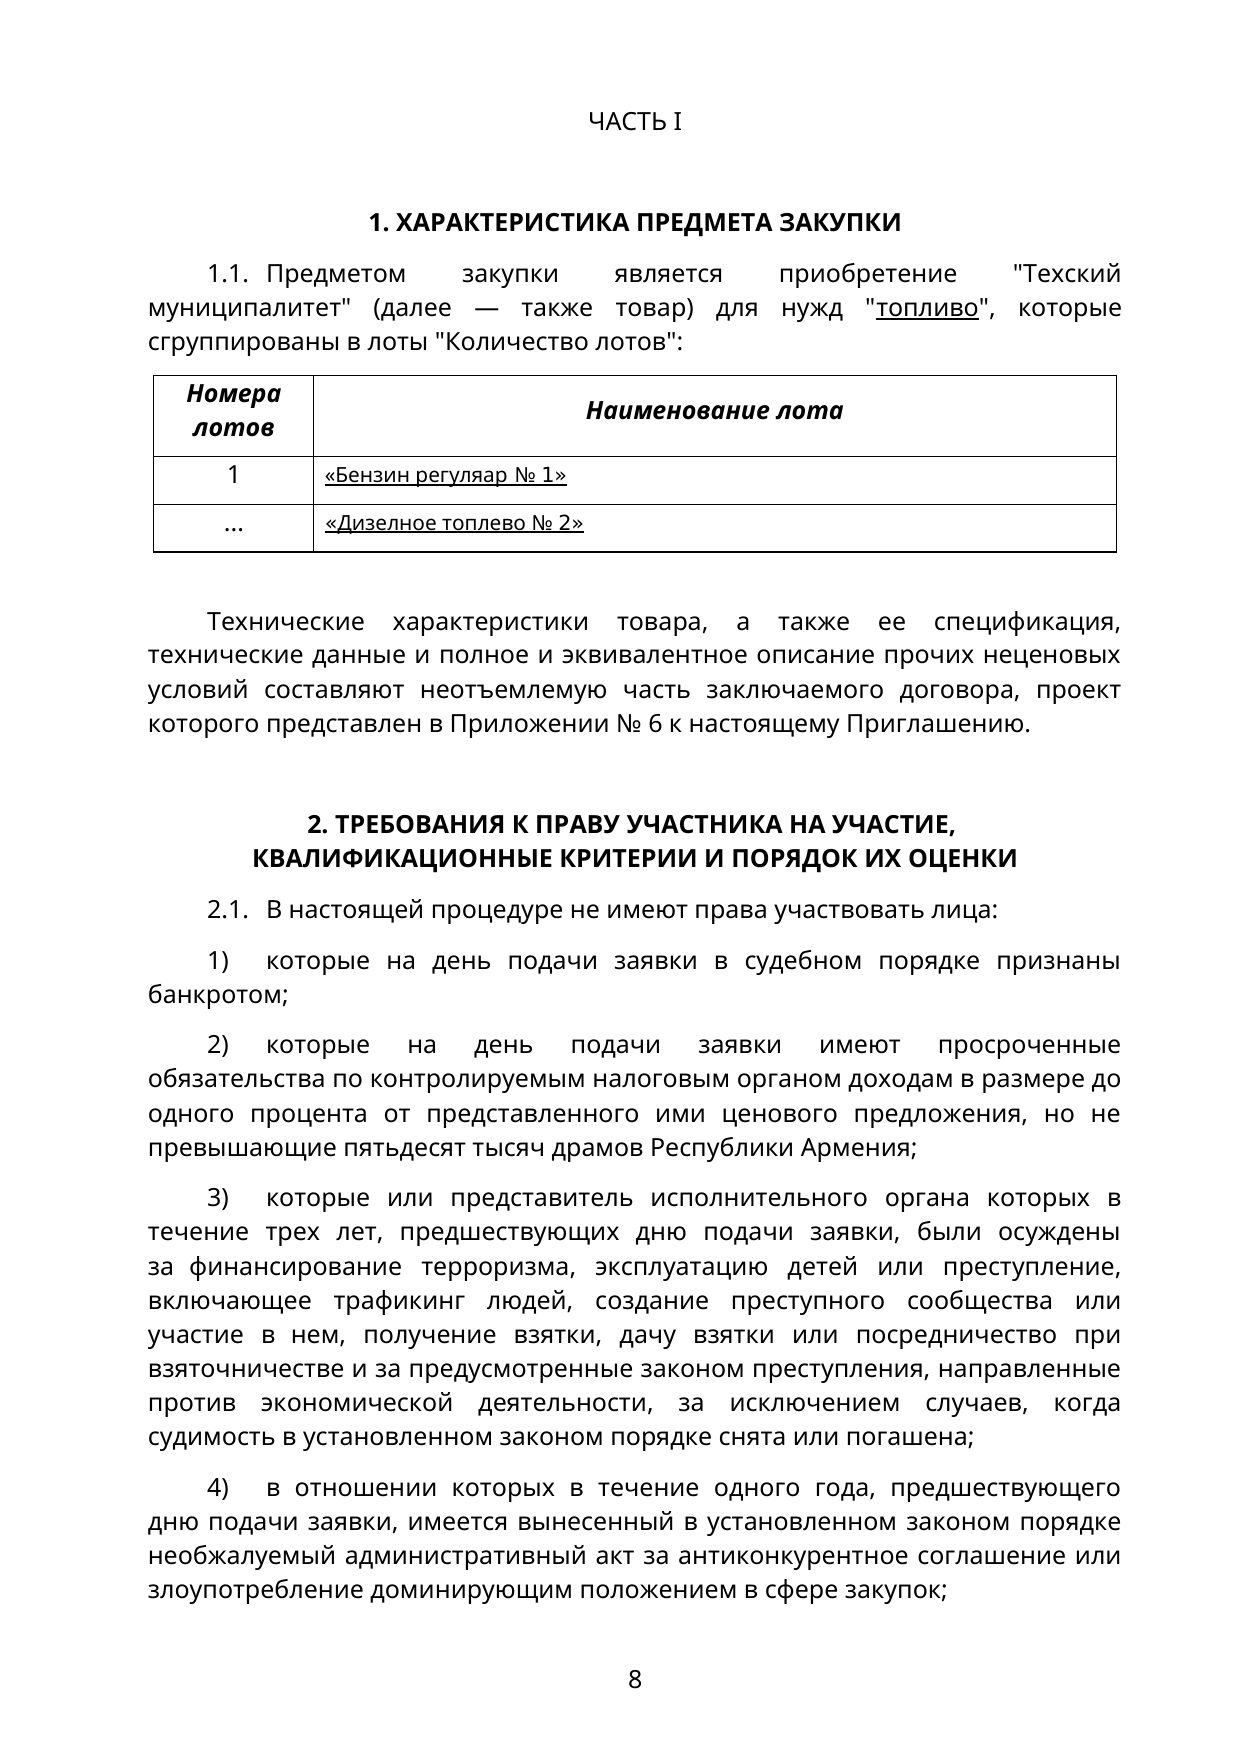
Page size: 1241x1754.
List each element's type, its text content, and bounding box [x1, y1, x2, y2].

text 1) которые на день подачи заявки в судебном порядке признаны банкротом; [148, 942, 1122, 1010]
text 2) которые на день подачи заявки имеют просроченные обязательства по контролируемым налоговым органом доходам в размере до одного процента от представленного ими ценового предложения, но не превышающие пятьдесят тысяч драмов Республики Армения; [148, 1027, 1122, 1163]
text 3) которые или представитель исполнительного органа которых в течение трех лет, предшествующих дню подачи заявки, были осуждены за финансирование терроризма, эксплуатацию детей или преступление, включающее трафикинг людей, создание преступного сообщества или участие в нем, получение взятки, дачу взятки или посредничество при взяточничестве и за предусмотренные законом преступления, направленные против экономической деятельности, за исключением случаев, когда судимость в установленном законом порядке снята или погашена; [148, 1180, 1122, 1453]
text 2. ТРЕБОВАНИЯ К ПРАВУ УЧАСТНИКА НА УЧАСТИЕ, КВАЛИФИКАЦИОННЫЕ КРИТЕРИИ И ПОРЯДОК ИХ ОЦЕНКИ [148, 807, 1122, 875]
text 4) в отношении которых в течение одного года, предшествующего дню подачи заявки, имеется вынесенный в установленном законом порядке необжалуемый административный акт за антиконкурентное соглашение или злоупотребление доминирующим положением в сфере закупок; [148, 1469, 1122, 1606]
table_cell ... [154, 505, 313, 551]
table_header Наименование лота [314, 376, 1116, 456]
table_cell «Дизелное топлево № 2» [314, 505, 1116, 551]
subtitle 1.1. Предметом закупки является приобретение "Техский муниципалитет" (далее — также товар) для нужд "топливо", которые сгруппированы в лоты "Количество лотов": [148, 256, 1122, 358]
text Технические характеристики товара, а также ее спецификация, технические данные и полное и эквивалентное описание прочих неценовых условий составляют неотъемлемую часть заключаемого договора, проект которого представлен в Приложении № 6 к настоящему Приглашению. [148, 603, 1122, 739]
table_cell 1 [154, 457, 313, 504]
text 2.1. В настоящей процедуре не имеют права участвовать лица: [148, 892, 1122, 926]
text ЧАСТЬ I [148, 103, 1122, 137]
table_cell «Бензин регуляар № 1» [314, 457, 1116, 504]
table_header Номера лотов [154, 376, 313, 456]
text 1. ХАРАКТЕРИСТИКА ПРЕДМЕТА ЗАКУПКИ [148, 205, 1122, 239]
